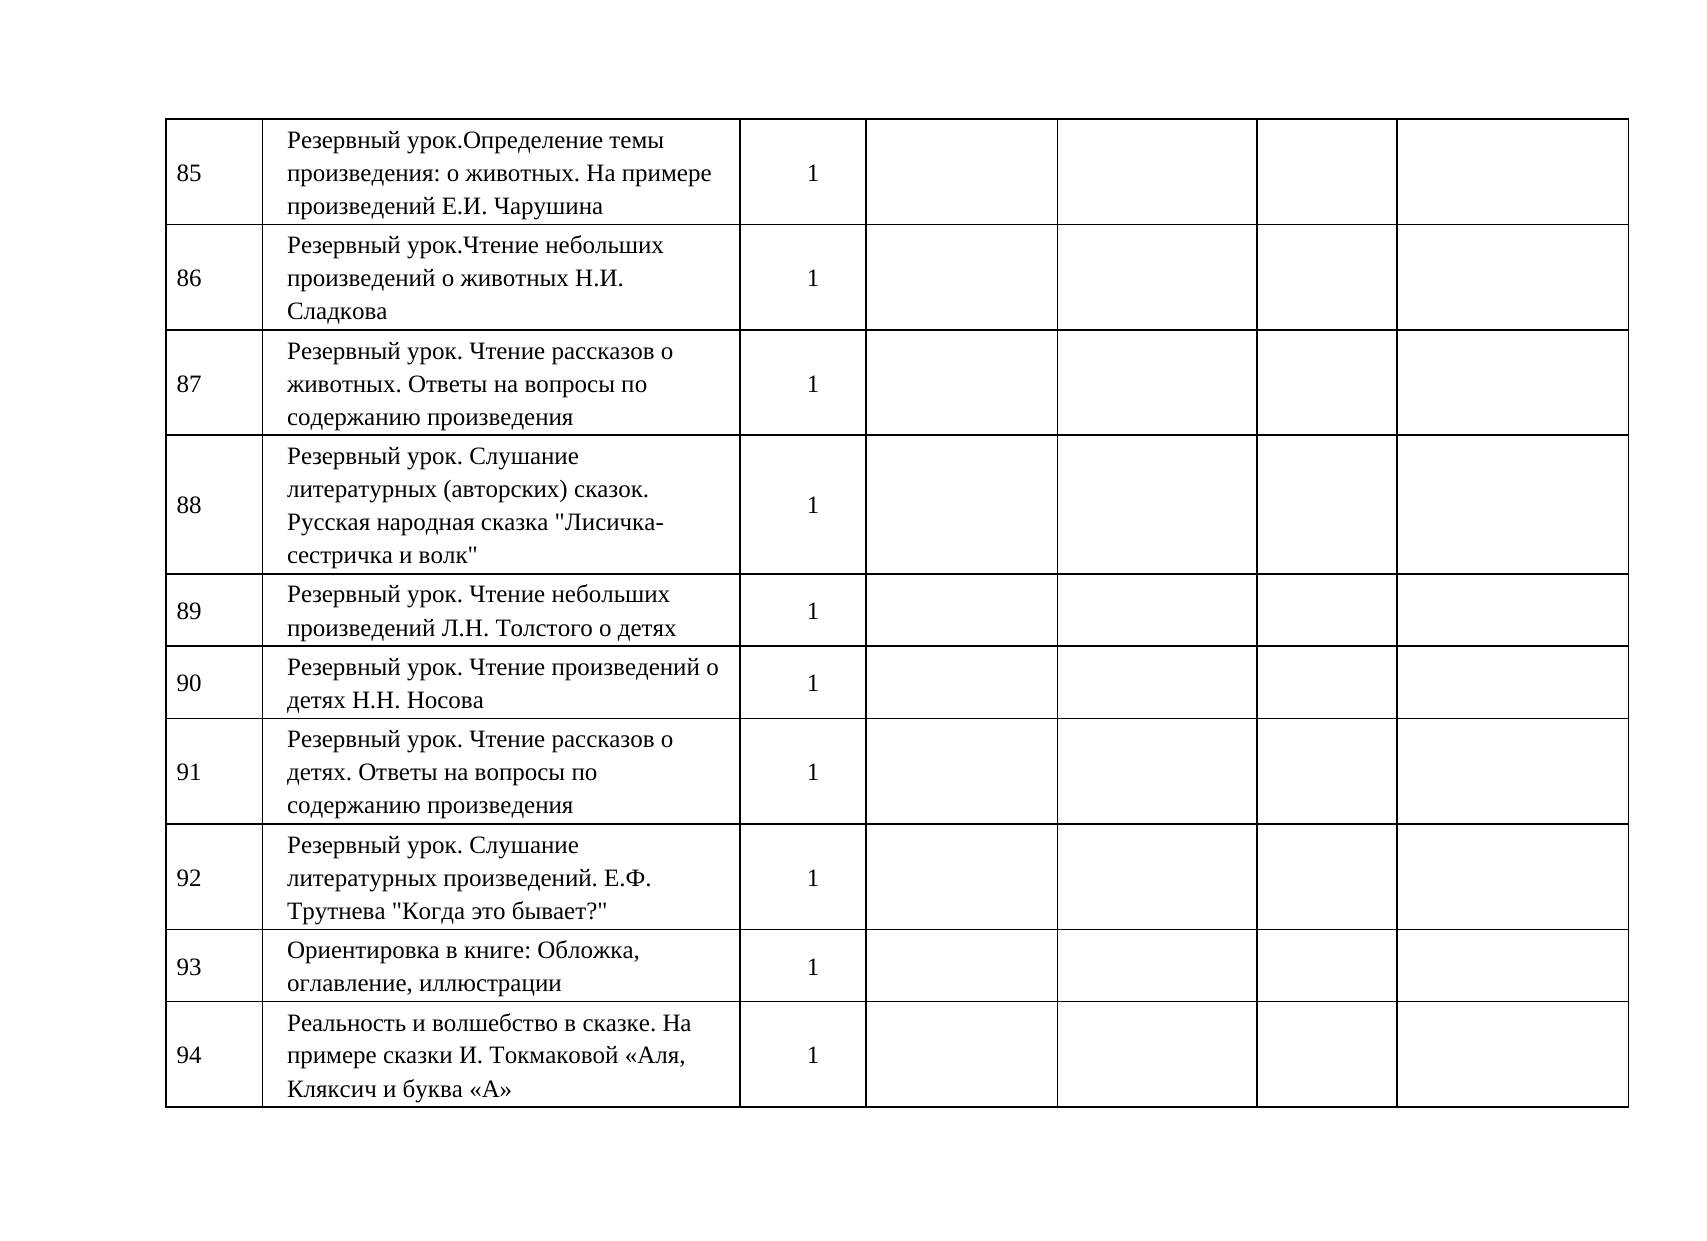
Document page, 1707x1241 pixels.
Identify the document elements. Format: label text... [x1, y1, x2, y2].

table_cell 1 [741, 825, 865, 928]
table_cell [1058, 436, 1256, 573]
table_cell 91 [167, 719, 262, 823]
table_cell [1258, 930, 1396, 1001]
table_cell [867, 436, 1057, 573]
table_cell [1058, 647, 1256, 718]
table_cell 1 [741, 647, 865, 718]
table_cell [867, 120, 1057, 223]
table_cell Резервный урок. Чтение произведений о детях Н.Н. Носова [263, 647, 739, 718]
table_cell 89 [167, 575, 262, 645]
table_cell Реальность и волшебство в сказке. На примере сказки И. Токмаковой «Аля, Кляксич и буква «А» [263, 1002, 739, 1106]
table_cell 1 [741, 120, 865, 223]
table_cell [1398, 930, 1628, 1001]
table_cell [1258, 575, 1396, 645]
table_cell [1058, 1002, 1256, 1106]
table_cell [1058, 825, 1256, 928]
table_cell [1058, 331, 1256, 434]
table_cell Резервный урок. Чтение рассказов о животных. Ответы на вопросы по содержанию произведения [263, 331, 739, 434]
table_cell Резервный урок. Чтение небольших произведений Л.Н. Толстого о детях [263, 575, 739, 645]
table_cell [867, 647, 1057, 718]
table_cell 88 [167, 436, 262, 573]
table_cell [867, 930, 1057, 1001]
table_cell [867, 719, 1057, 823]
table_cell Резервный урок. Слушание литературных произведений. Е.Ф. Трутнева "Когда это бывает?" [263, 825, 739, 928]
table_cell 1 [741, 930, 865, 1001]
table_cell 1 [741, 1002, 865, 1106]
table_cell [1258, 825, 1396, 928]
table_cell [1258, 719, 1396, 823]
table_cell [1258, 436, 1396, 573]
table_cell [1398, 825, 1628, 928]
table_cell [867, 1002, 1057, 1106]
table_cell 1 [741, 225, 865, 329]
table_cell [1258, 331, 1396, 434]
table_cell Резервный урок. Чтение рассказов о детях. Ответы на вопросы по содержанию произведения [263, 719, 739, 823]
table_cell [1258, 120, 1396, 223]
table_cell 1 [741, 331, 865, 434]
table_cell [1258, 647, 1396, 718]
table_cell 93 [167, 930, 262, 1001]
table_cell [867, 825, 1057, 928]
table_cell [1258, 1002, 1396, 1106]
table_cell [1398, 225, 1628, 329]
table_cell [1058, 575, 1256, 645]
table_cell Резервный урок.Чтение небольших произведений о животных Н.И. Сладкова [263, 225, 739, 329]
table_cell [867, 225, 1057, 329]
table_cell [1058, 719, 1256, 823]
table_cell 86 [167, 225, 262, 329]
table_cell [1058, 930, 1256, 1001]
table_cell [1258, 225, 1396, 329]
table_cell Ориентировка в книге: Обложка, оглавление, иллюстрации [263, 930, 739, 1001]
table_cell 94 [167, 1002, 262, 1106]
table_cell [1398, 331, 1628, 434]
table_cell [1058, 120, 1256, 223]
table_cell 87 [167, 331, 262, 434]
table_cell [1058, 225, 1256, 329]
table_cell [1398, 647, 1628, 718]
table_cell [1398, 436, 1628, 573]
table_cell Резервный урок.Определение темы произведения: о животных. На примере произведений Е.И. Чарушина [263, 120, 739, 223]
table_cell 92 [167, 825, 262, 928]
table_cell [1398, 575, 1628, 645]
table_cell 85 [167, 120, 262, 223]
table_cell [867, 331, 1057, 434]
table_cell [1398, 719, 1628, 823]
table_cell [1398, 120, 1628, 223]
table_cell 1 [741, 575, 865, 645]
table_cell 1 [741, 436, 865, 573]
table_cell [1398, 1002, 1628, 1106]
table_cell [867, 575, 1057, 645]
table_cell Резервный урок. Слушание литературных (авторских) сказок. Русская народная сказка "Лисичка-сестричка и волк" [263, 436, 739, 573]
table_cell 90 [167, 647, 262, 718]
table_cell 1 [741, 719, 865, 823]
